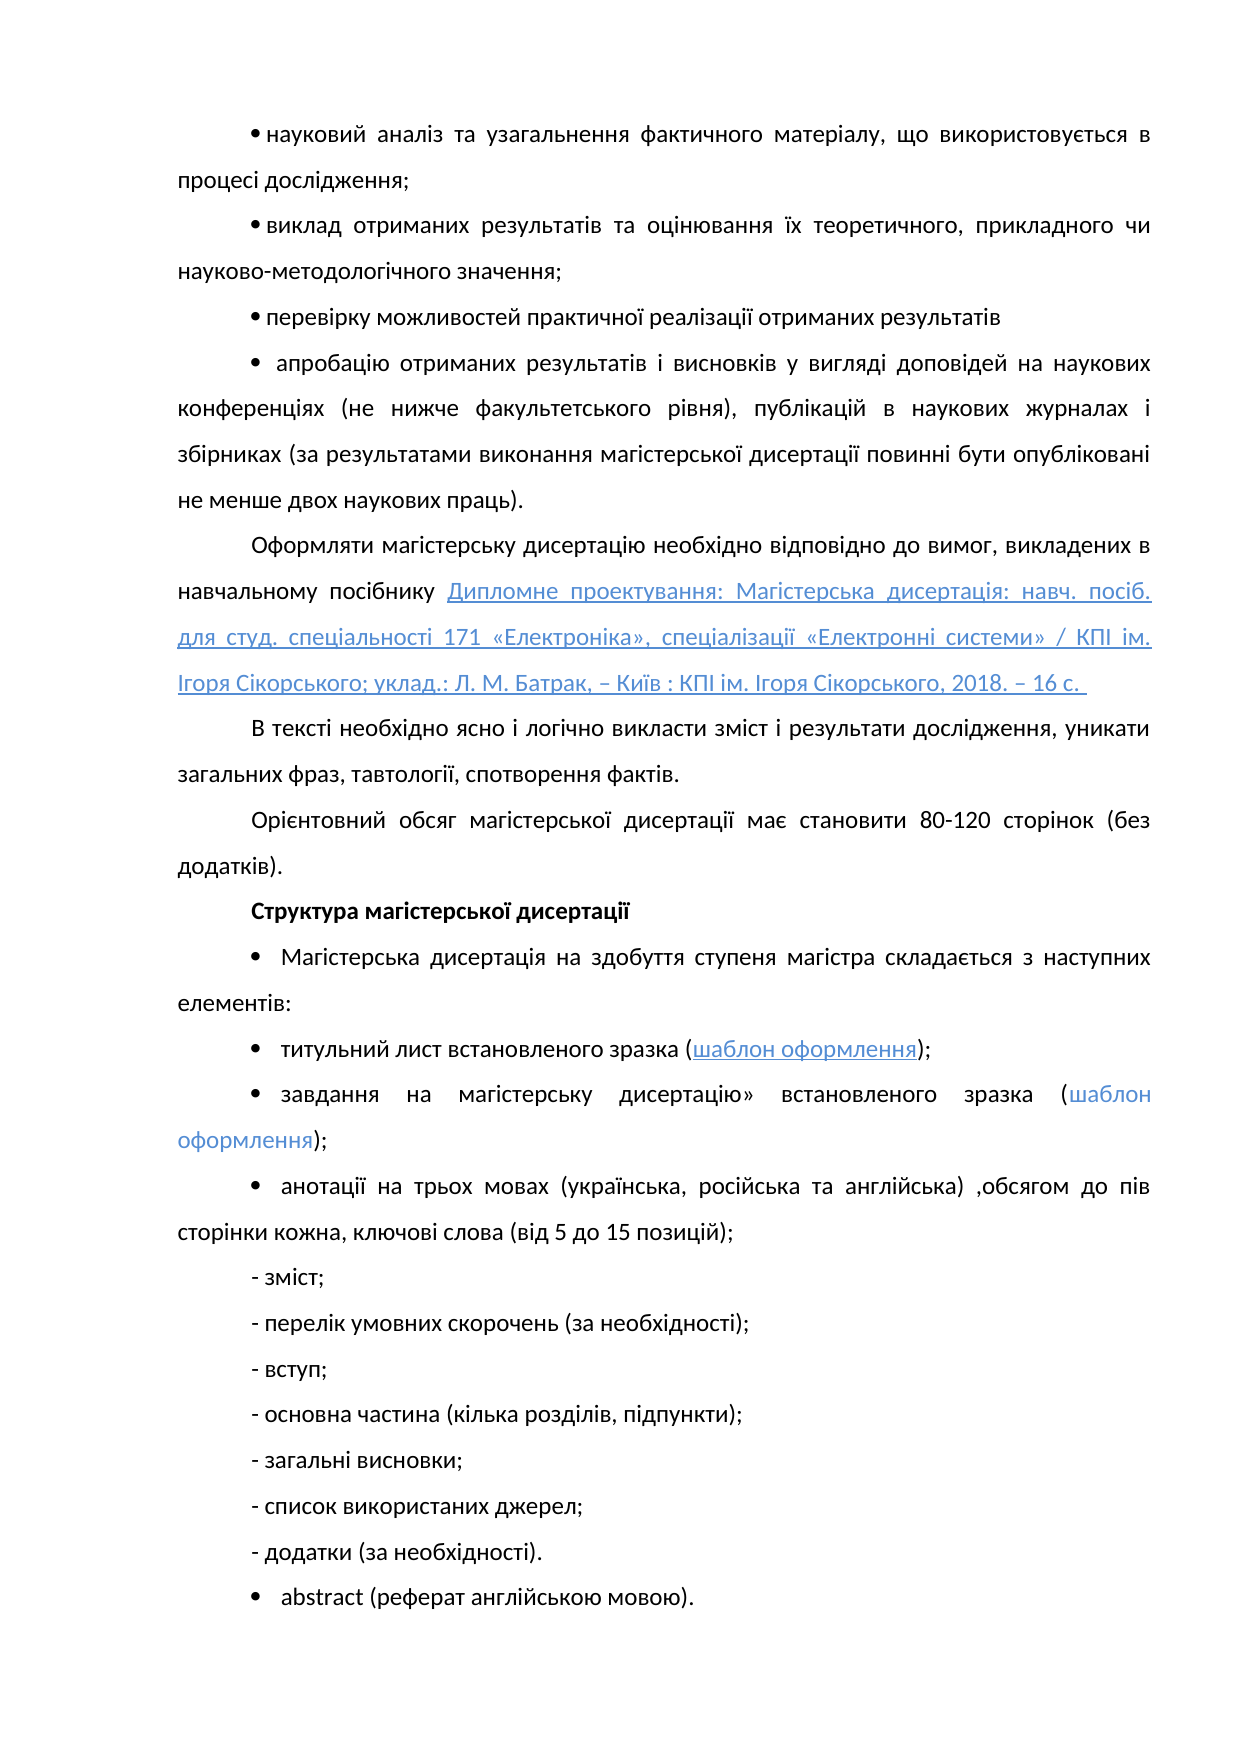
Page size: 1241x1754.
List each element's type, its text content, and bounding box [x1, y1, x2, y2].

list завдання на магістерську дисертацію» встановленого зразка (шаблон оформлення); [177, 1078, 1152, 1155]
list Магістерська дисертація на здобуття ступеня магістра складається з наступних елементів: [177, 941, 1152, 1017]
text В тексті необхідно ясно і логічно викласти зміст і результати дослідження, уникати загальних фраз, тавтології, спотворення фактів. [177, 713, 1152, 789]
text Оформляти магістерську дисертацію необхідно відповідно до вимог, викладених в навчальному посібнику Дипломне проектування: Магістерська дисертація: навч. посіб. для студ. спеціальності 171 «Електроніка», спеціалізації «Електронні системи» / КПІ ім. Ігоря Сікорського; уклад.: Л. М. Батрак, – Київ : КПІ ім. Ігоря Сікорського, 2018. – 16 с. [177, 649, 1152, 697]
text - вступ; [177, 1353, 1152, 1383]
text - загальні висновки; [177, 1444, 1152, 1475]
list апробацію отриманих результатів і висновків у вигляді доповідей на наукових конференціях (не нижче факультетського рівня), публікацій в наукових журналах і збірниках (за результатами виконання магістерської дисертації повинні бути опубліковані не менше двох наукових праць). [177, 347, 1152, 514]
text - зміст; [177, 1261, 1152, 1292]
text - додатки (за необхідності). [177, 1536, 1152, 1566]
list аbstract (реферат англійською мовою). [177, 1581, 1152, 1612]
list перевірку можливостей практичної реалізації отриманих результатів [177, 301, 1152, 332]
list науковий аналіз та узагальнення фактичного матеріалу, що використовується в процесі дослідження; [177, 118, 1152, 194]
text Структура магістерської дисертації [177, 896, 1152, 926]
text - перелік умовних скорочень (за необхідності); [177, 1307, 1152, 1338]
list анотації на трьох мовах (українська, російська та англійська) ,обсягом до пів сторінки кожна, ключові слова (від 5 до 15 позицій); [177, 1170, 1152, 1246]
list виклад отриманих результатів та оцінювання їх теоретичного, прикладного чи науково-методологічного значення; [177, 209, 1152, 286]
text - основна частина (кілька розділів, підпункти); [177, 1398, 1152, 1429]
text - список використаних джерел; [177, 1490, 1152, 1521]
list титульний лист встановленого зразка (шаблон оформлення); [177, 1033, 1152, 1063]
text Оформляти магістерську дисертацію необхідно відповідно до вимог, викладених в навчальному посібнику Дипломне проектування: Магістерська дисертація: навч. посіб. для студ. спеціальності 171 «Електроніка», спеціалізації «Електронні системи» / КПІ ім. Ігоря Сікорського; уклад.: Л. М. Батрак, – Київ : КПІ ім. Ігоря Сікорського, 2018. – 16 с. [177, 530, 1152, 647]
text Орієнтовний обсяг магістерської дисертації має становити 80-120 сторінок (без додатків). [177, 804, 1152, 880]
